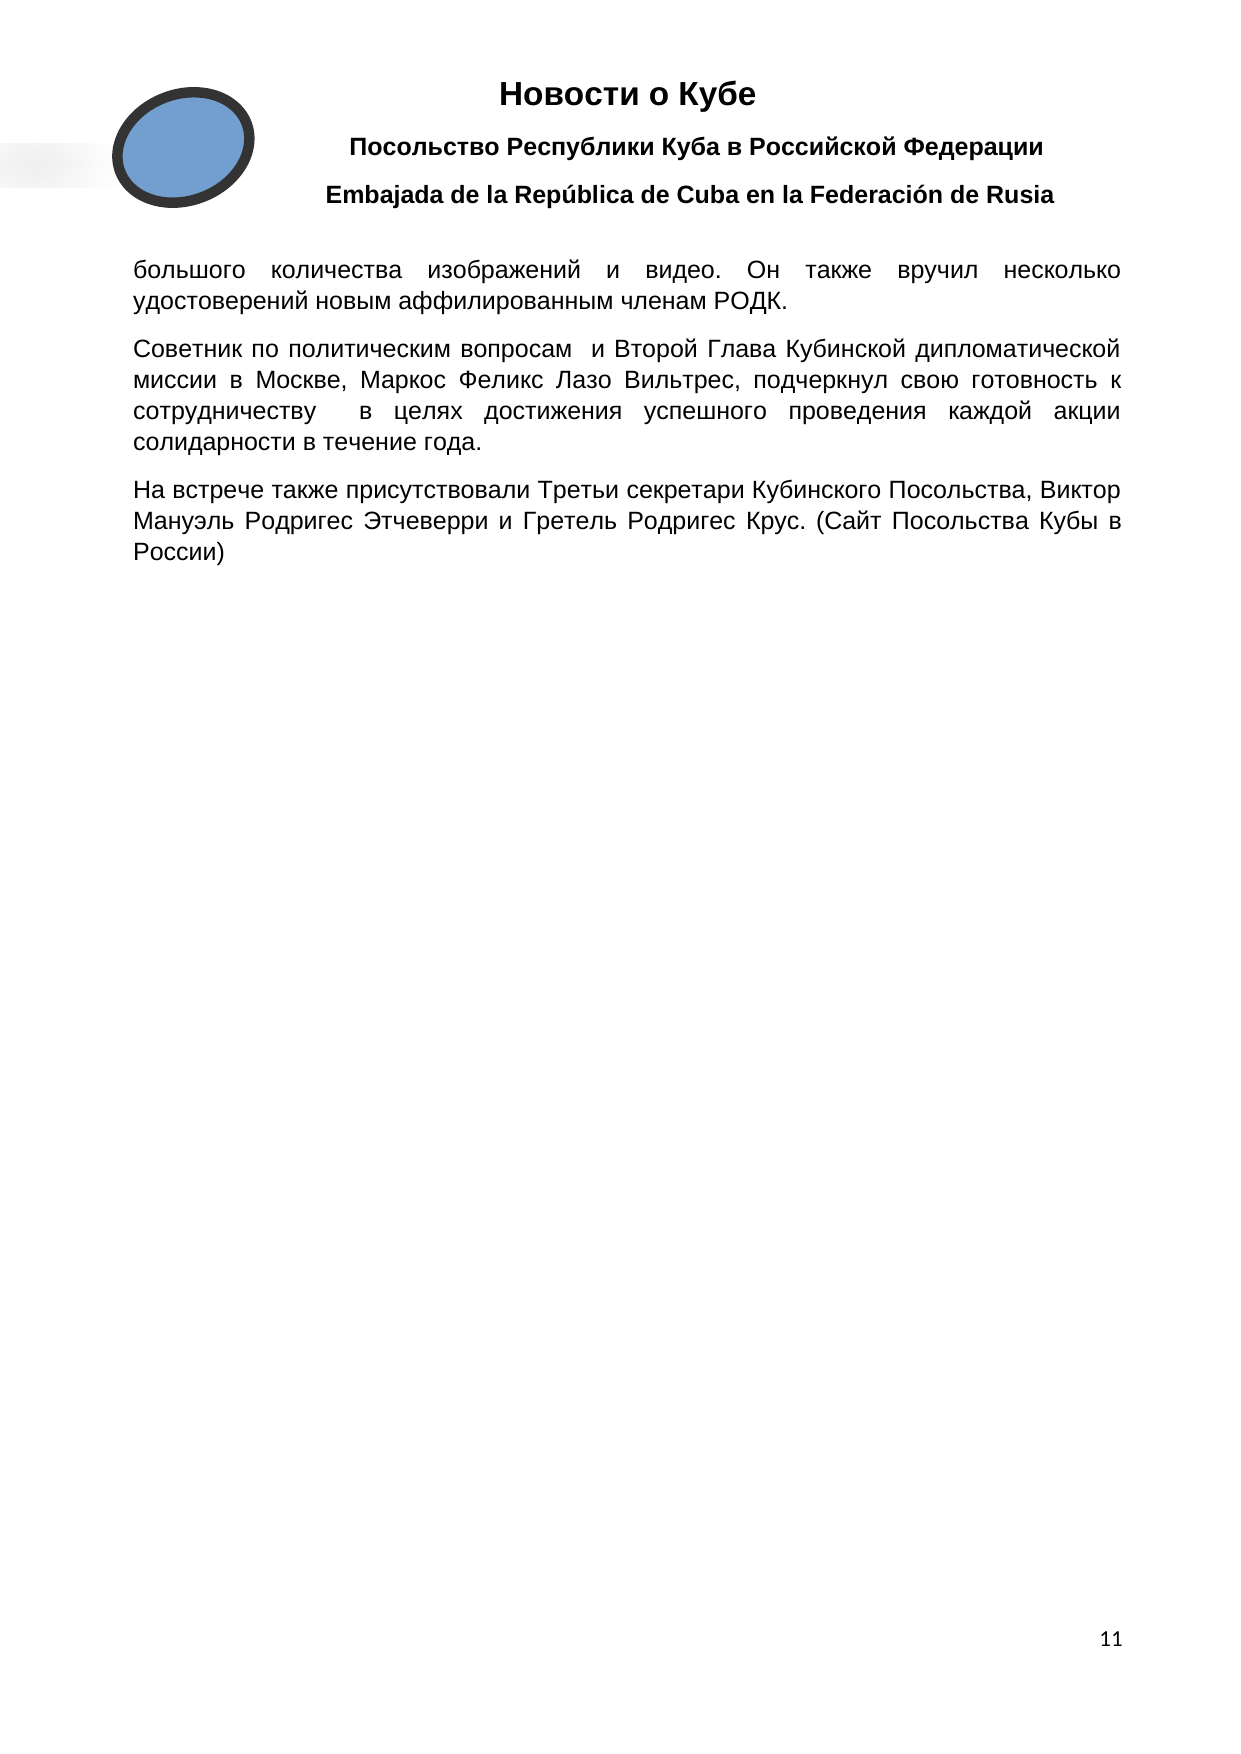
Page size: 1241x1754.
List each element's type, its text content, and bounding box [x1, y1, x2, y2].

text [133, 255, 1122, 315]
text На встрече также присутствовали Третьи секретари Кубинского Посольства, Виктор Мануэль Родригес Этчеверри и Гретель Родригес Крус. (Сайт Посольства Кубы в России) [133, 475, 1122, 566]
text Советник по политическим вопросам и Второй Глава Кубинской дипломатической миссии в Москве, Маркос Феликс Лазо Вильтрес, подчеркнул свою готовность к сотрудничеству в целях достижения успешного проведения каждой акции солидарности в течение года. [133, 334, 1122, 456]
